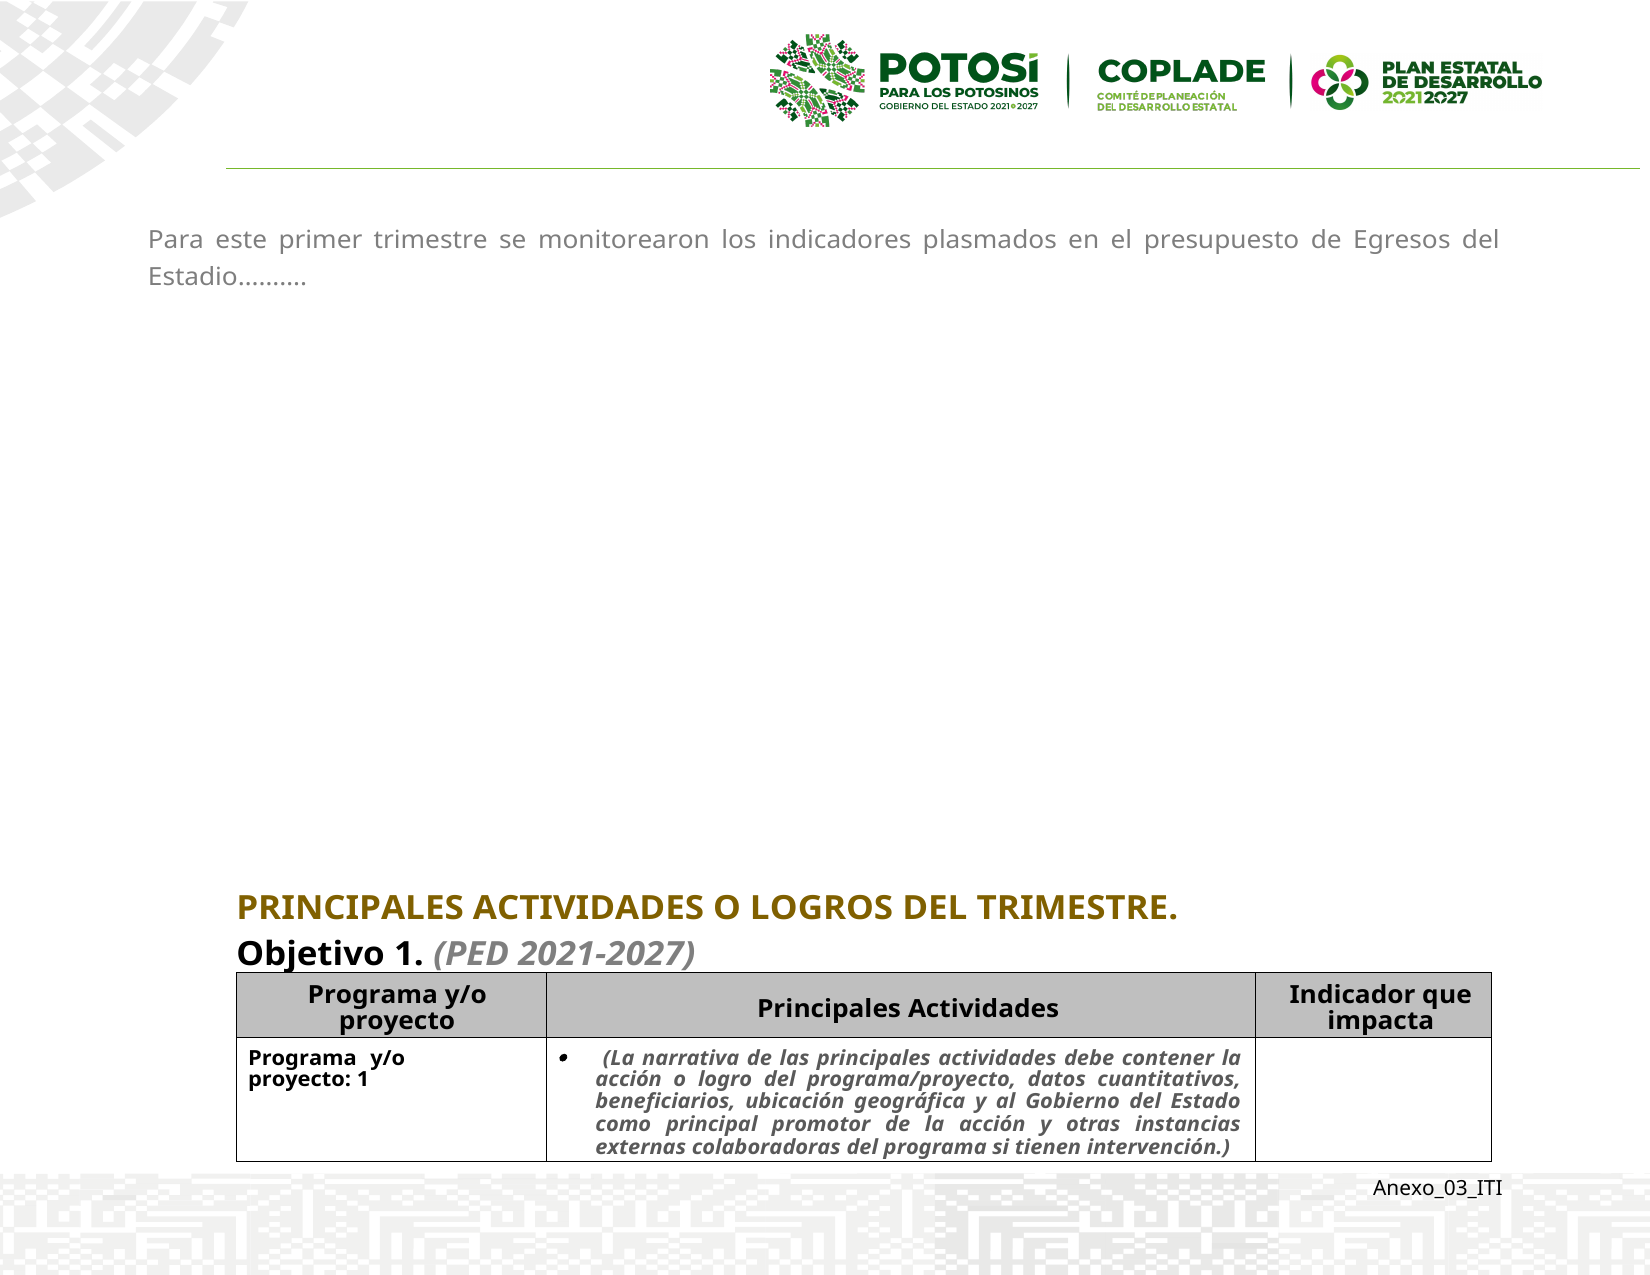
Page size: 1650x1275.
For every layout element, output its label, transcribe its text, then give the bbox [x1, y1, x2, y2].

table_cell [1256, 1038, 1491, 1161]
text Objetivo 1. (PED 2021-2027) [236, 936, 1372, 972]
table_header Indicador que impacta [1256, 973, 1491, 1037]
table_header Programa y/o proyecto [237, 973, 546, 1037]
text PRINCIPALES ACTIVIDADES O LOGROS DEL TRIMESTRE. [236, 891, 1372, 927]
table_header Principales Actividades [547, 973, 1255, 1037]
picture [770, 34, 1543, 127]
text Para este primer trimestre se monitorearon los indicadores plasmados en el presupuesto de Egresos del Estadio………. [148, 221, 1502, 292]
table_cell Programa y/o proyecto: 1 [237, 1038, 546, 1161]
